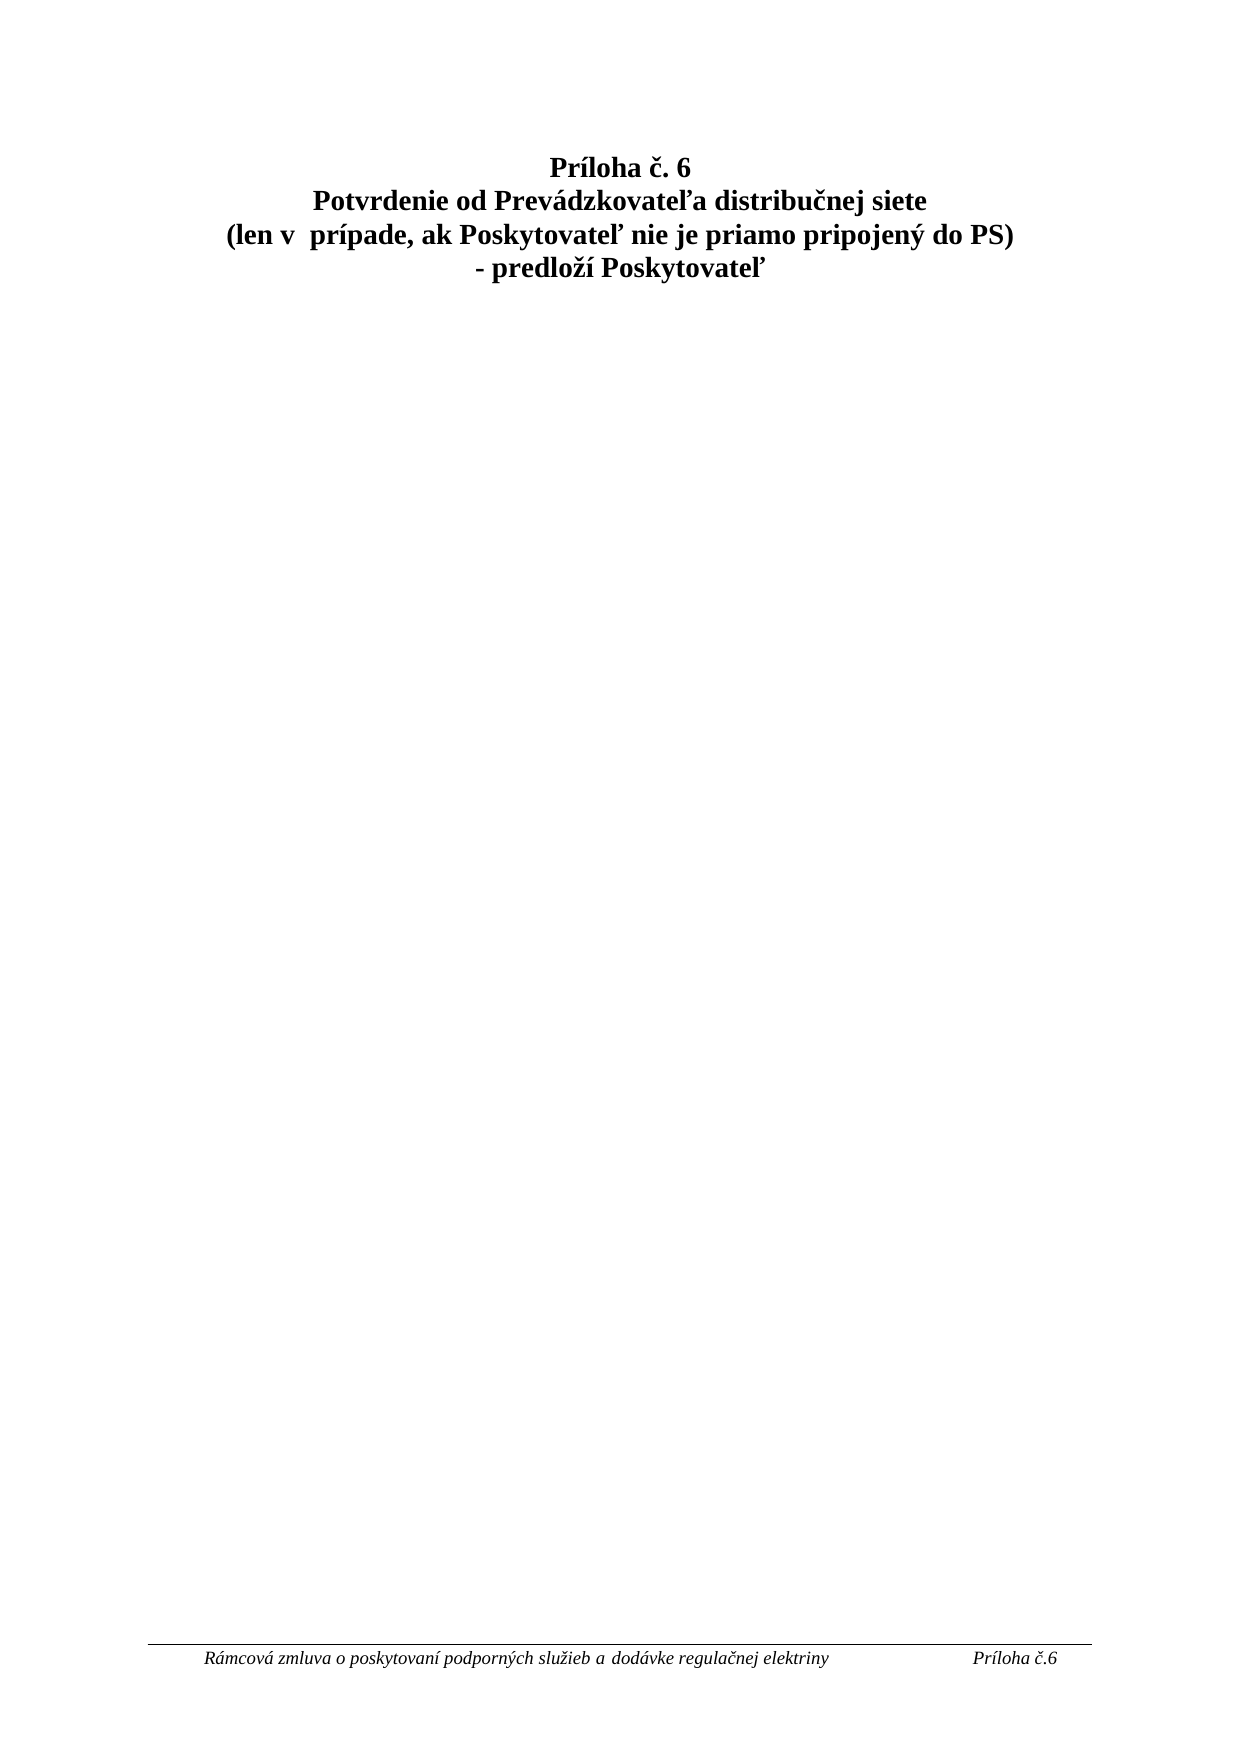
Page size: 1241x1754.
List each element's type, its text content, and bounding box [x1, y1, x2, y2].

subtitle - predloží Poskytovateľ [148, 250, 1092, 284]
subtitle Potvrdenie od Prevádzkovateľa distribučnej siete [148, 183, 1092, 217]
subtitle (len v prípade, ak Poskytovateľ nie je priamo pripojený do PS) [148, 217, 1092, 250]
subtitle Príloha č. 6 [148, 150, 1092, 183]
